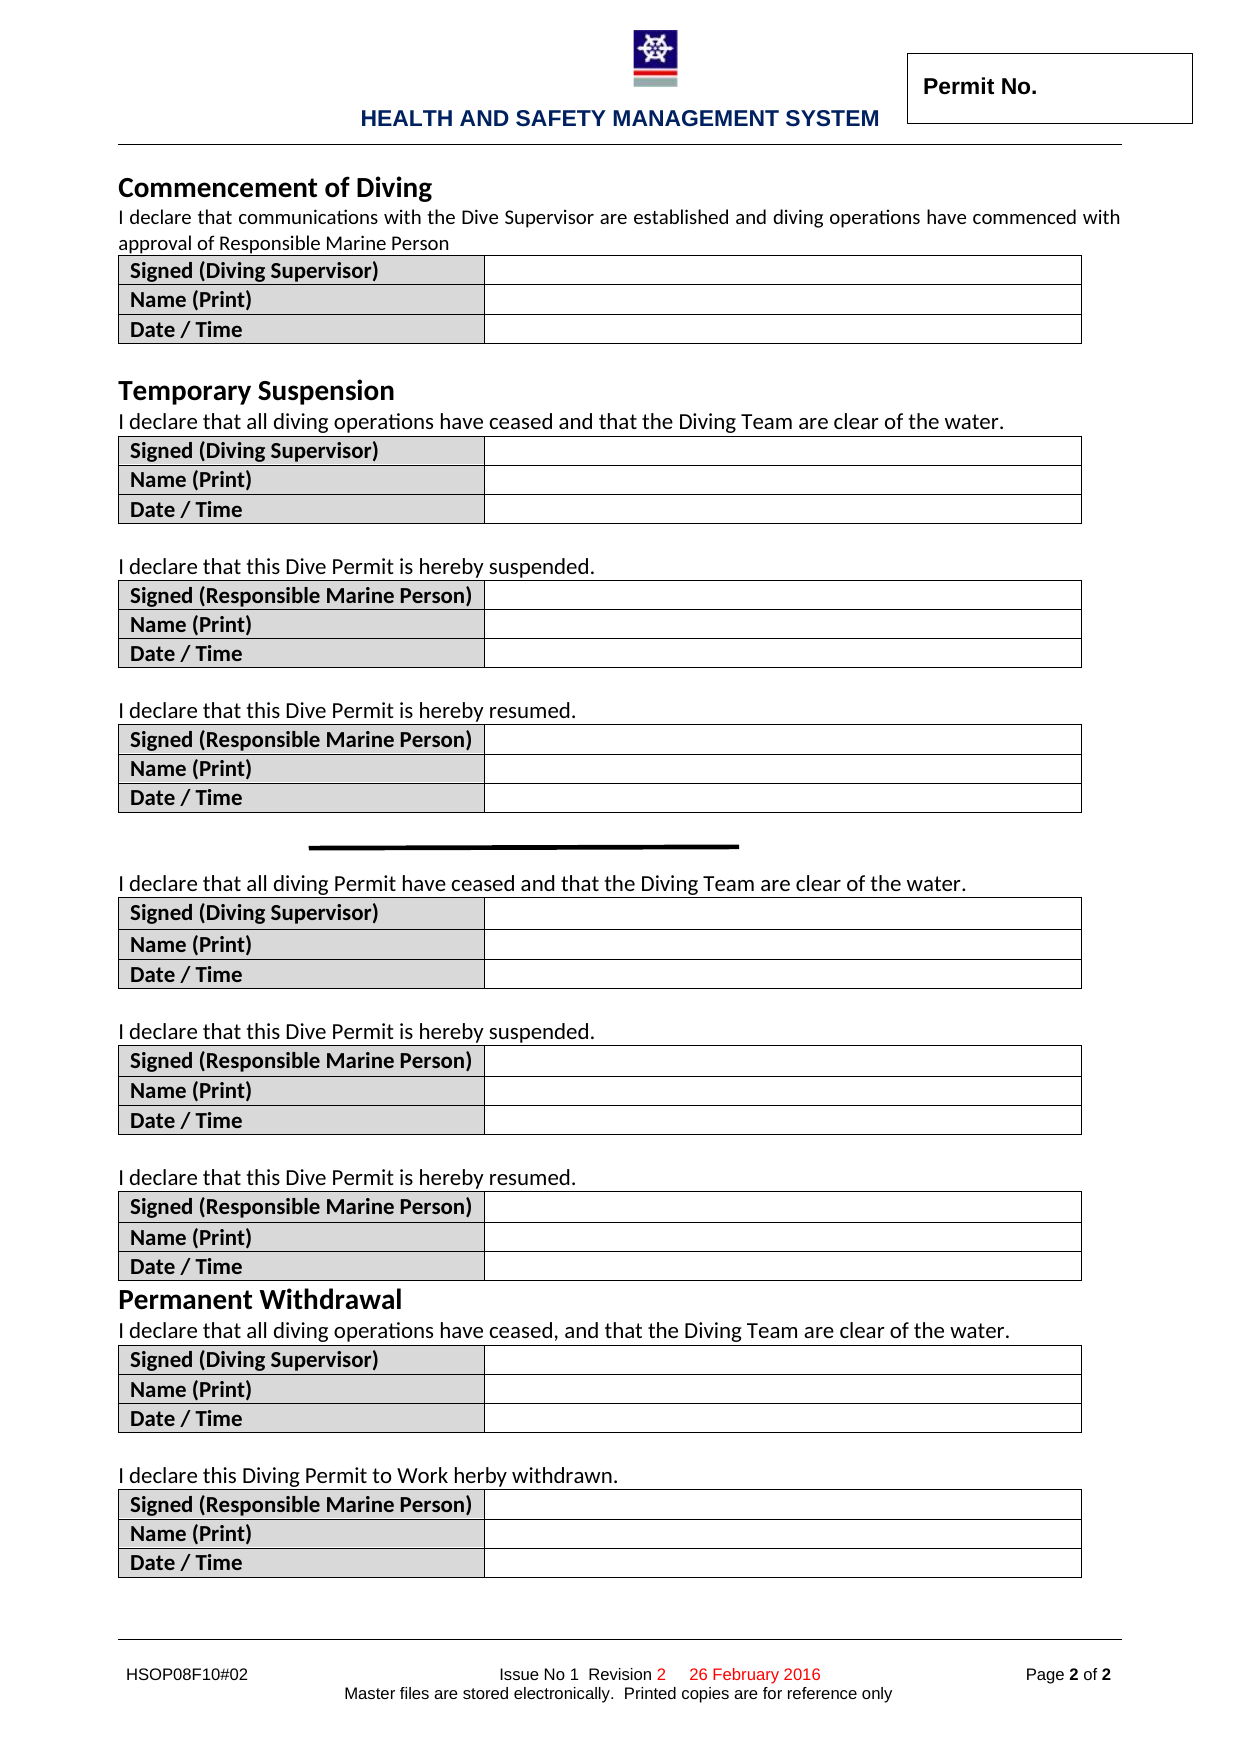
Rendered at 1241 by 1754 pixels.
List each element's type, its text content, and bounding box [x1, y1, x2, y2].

text I declare that all diving operations have ceased, and that the Diving Team are clear of the water. [118, 1317, 1122, 1344]
table_cell Date / Time [119, 960, 484, 988]
table_cell Date / Time [119, 495, 484, 523]
text Permanent Withdrawal [118, 1281, 1122, 1317]
table_cell Name (Print) [119, 755, 484, 782]
table_cell [485, 960, 1081, 988]
table_header Signed (Diving Supervisor) [119, 437, 484, 464]
text I declare that communications with the Dive Supervisor are established and diving operations have commenced with approval of Responsible Marine Person [118, 204, 1122, 255]
table_header Signed (Diving Supervisor) [119, 1346, 484, 1374]
table_cell [485, 755, 1081, 782]
table_cell [485, 784, 1081, 812]
text Temporary Suspension [118, 372, 1122, 407]
table_cell Name (Print) [119, 466, 484, 494]
table_cell [485, 930, 1081, 959]
table_cell Date / Time [119, 1252, 484, 1280]
picture [633, 30, 678, 87]
table_cell [485, 1106, 1081, 1134]
text I declare that all diving operations have ceased and that the Diving Team are clear of the water. [118, 407, 1122, 436]
table_header [485, 1490, 1081, 1518]
table_cell [485, 1404, 1081, 1432]
table_cell Date / Time [119, 1404, 484, 1432]
table_header [485, 256, 1081, 284]
table_cell [485, 639, 1081, 667]
table_header Signed (Responsible Marine Person) [119, 1192, 484, 1222]
table_cell [485, 315, 1081, 343]
table_cell [485, 1223, 1081, 1251]
table_cell Date / Time [119, 639, 484, 667]
table_header [485, 437, 1081, 464]
table_header [485, 725, 1081, 753]
table_header Signed (Diving Supervisor) [119, 256, 484, 284]
table_header [485, 898, 1081, 929]
table_header Signed (Responsible Marine Person) [119, 581, 484, 609]
table_cell [485, 285, 1081, 314]
table_cell [485, 1549, 1081, 1577]
table_cell [485, 1252, 1081, 1280]
text I declare that this Dive Permit is hereby resumed. [118, 1163, 1122, 1191]
table_cell Name (Print) [119, 1077, 484, 1105]
text I declare that this Dive Permit is hereby suspended. [118, 1017, 1122, 1045]
table_cell Name (Print) [119, 610, 484, 638]
table_cell Date / Time [119, 784, 484, 812]
table_header [485, 581, 1081, 609]
table_cell Name (Print) [119, 930, 484, 959]
table_cell [485, 1077, 1081, 1105]
table_cell Name (Print) [119, 1223, 484, 1251]
table_cell Date / Time [119, 1106, 484, 1134]
table_cell [485, 610, 1081, 638]
table_header [485, 1046, 1081, 1076]
table_cell Name (Print) [119, 1375, 484, 1403]
table_cell Date / Time [119, 315, 484, 343]
text I declare that this Dive Permit is hereby resumed. [118, 696, 1122, 724]
text I declare that this Dive Permit is hereby suspended. [118, 552, 1122, 580]
text I declare this Diving Permit to Work herby withdrawn. [118, 1461, 1122, 1489]
table_header Signed (Responsible Marine Person) [119, 1490, 484, 1518]
table_header Signed (Diving Supervisor) [119, 898, 484, 929]
table_cell [485, 495, 1081, 523]
table_header [485, 1192, 1081, 1222]
text Commencement of Diving [118, 169, 1122, 204]
table_cell Name (Print) [119, 1520, 484, 1547]
table_cell [485, 1375, 1081, 1403]
text I declare that all diving Permit have ceased and that the Diving Team are clear of the water. [118, 869, 1122, 897]
table_header Signed (Responsible Marine Person) [119, 725, 484, 753]
table_cell [485, 1520, 1081, 1547]
table_cell Date / Time [119, 1549, 484, 1577]
table_cell [485, 466, 1081, 494]
table_header [485, 1346, 1081, 1374]
table_header Signed (Responsible Marine Person) [119, 1046, 484, 1076]
table_cell Name (Print) [119, 285, 484, 314]
